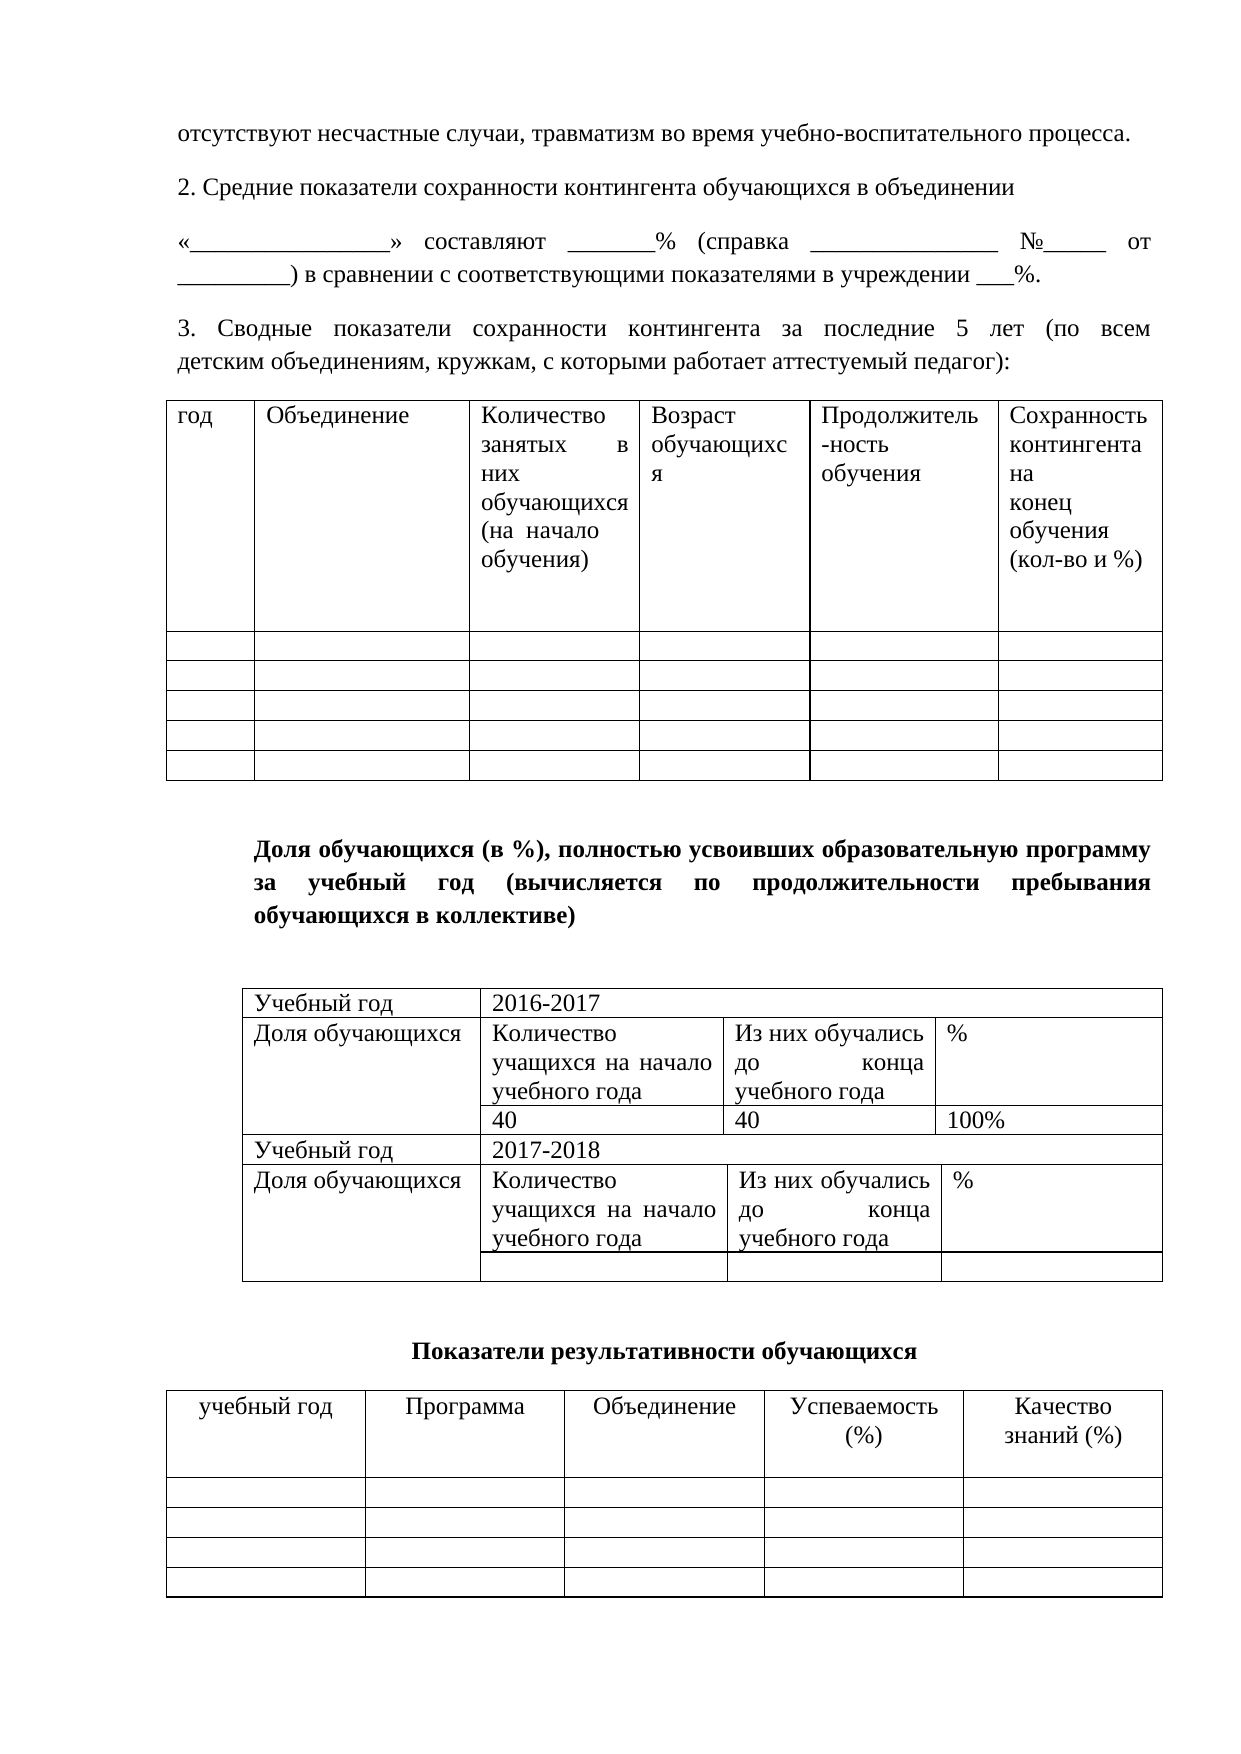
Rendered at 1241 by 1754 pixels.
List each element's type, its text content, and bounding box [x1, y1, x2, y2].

table_cell [470, 661, 639, 690]
table_cell Доля обучающихся [243, 1018, 480, 1134]
table_cell [640, 691, 809, 720]
table_cell [964, 1568, 1162, 1596]
table_cell [964, 1478, 1162, 1507]
table_cell [765, 1508, 963, 1537]
table_header год [167, 401, 254, 631]
table_cell [999, 751, 1162, 779]
table_cell [640, 661, 809, 690]
table_cell Из них обучались до конца учебного года [728, 1165, 941, 1251]
table_header Программа [366, 1391, 564, 1477]
table_cell [470, 632, 639, 660]
table_cell [470, 721, 639, 750]
table_header Объединение [565, 1391, 764, 1477]
table_cell [167, 1478, 365, 1507]
table_cell [366, 1538, 564, 1567]
table_cell [765, 1568, 963, 1596]
table_cell 40 [724, 1106, 935, 1134]
text отсутствуют несчастные случаи, травматизм во время учебно-воспитательного процесса. [177, 118, 1152, 147]
table_header Учебный год [243, 989, 480, 1017]
table_cell [167, 751, 254, 779]
table_cell [167, 691, 254, 720]
table_cell [366, 1508, 564, 1537]
table_cell % [936, 1018, 1162, 1104]
table_cell [640, 751, 809, 779]
table_cell [640, 632, 809, 660]
table_cell [167, 1508, 365, 1537]
table_cell [167, 1538, 365, 1567]
table_cell [964, 1508, 1162, 1537]
table_cell [167, 721, 254, 750]
table_cell [999, 661, 1162, 690]
text 2. Средние показатели сохранности контингента обучающихся в объединении [177, 172, 1152, 201]
table_cell 2017-2018 [481, 1135, 1162, 1164]
table_cell [999, 721, 1162, 750]
table_cell [640, 721, 809, 750]
table_cell [255, 721, 469, 750]
table_cell [999, 632, 1162, 660]
table_cell [255, 691, 469, 720]
text 3. Сводные показатели сохранности контингента за последние 5 лет (по всем детским объединениям, кружкам, с которыми работает аттестуемый педагог): [177, 313, 1152, 374]
table_cell [811, 661, 998, 690]
table_header Успеваемость (%) [765, 1391, 963, 1477]
table_cell [811, 751, 998, 779]
table_cell [728, 1253, 941, 1281]
table_cell [565, 1568, 764, 1596]
table_cell [470, 691, 639, 720]
table_header Сохранность контингента на конец обучения (кол-во и %) [999, 401, 1162, 631]
table_cell [942, 1253, 1162, 1281]
table_cell Количество учащихся на начало учебного года [481, 1018, 723, 1104]
table_cell 100% [936, 1106, 1162, 1134]
table_header учебный год [167, 1391, 365, 1477]
table_cell [565, 1478, 764, 1507]
table_cell [811, 721, 998, 750]
table_cell % [942, 1165, 1162, 1251]
text «________________» составляют _______% (справка _______________ №_____ от _________) в сравнении с соответствующими показателями в учреждении ___%. [177, 226, 1152, 288]
table_cell [811, 632, 998, 660]
table_cell [811, 691, 998, 720]
table_cell [167, 1568, 365, 1596]
table_cell [565, 1538, 764, 1567]
table_header 2016-2017 [481, 989, 1162, 1017]
table_cell [167, 661, 254, 690]
table_cell [255, 661, 469, 690]
table_cell [255, 751, 469, 779]
table_cell [765, 1478, 963, 1507]
table_cell [999, 691, 1162, 720]
table_header Качество знаний (%) [964, 1391, 1162, 1477]
text Показатели результативности обучающихся [177, 1336, 1152, 1365]
table_header Объединение [255, 401, 469, 631]
table_header Продолжитель-ность обучения [811, 401, 998, 631]
table_cell Количество учащихся на начало учебного года [481, 1165, 727, 1251]
table_cell [167, 632, 254, 660]
table_cell [565, 1508, 764, 1537]
table_cell [366, 1568, 564, 1596]
table_cell 40 [481, 1106, 723, 1134]
list Доля обучающихся (в %), полностью усвоивших образовательную программу за учебный год (вычисляется по продолжительности пребывания обучающихся в коллективе) [254, 834, 1152, 929]
table_header Возраст обучающихся [640, 401, 809, 631]
table_cell [255, 632, 469, 660]
table_cell [765, 1538, 963, 1567]
table_header Количество занятых в них обучающихся (на начало обучения) [470, 401, 639, 631]
table_cell Доля обучающихся [243, 1165, 480, 1281]
table_cell [470, 751, 639, 779]
table_cell Из них обучались до конца учебного года [724, 1018, 935, 1104]
table_cell [964, 1538, 1162, 1567]
table_cell Учебный год [243, 1135, 480, 1164]
table_cell [366, 1478, 564, 1507]
table_cell [481, 1253, 727, 1281]
